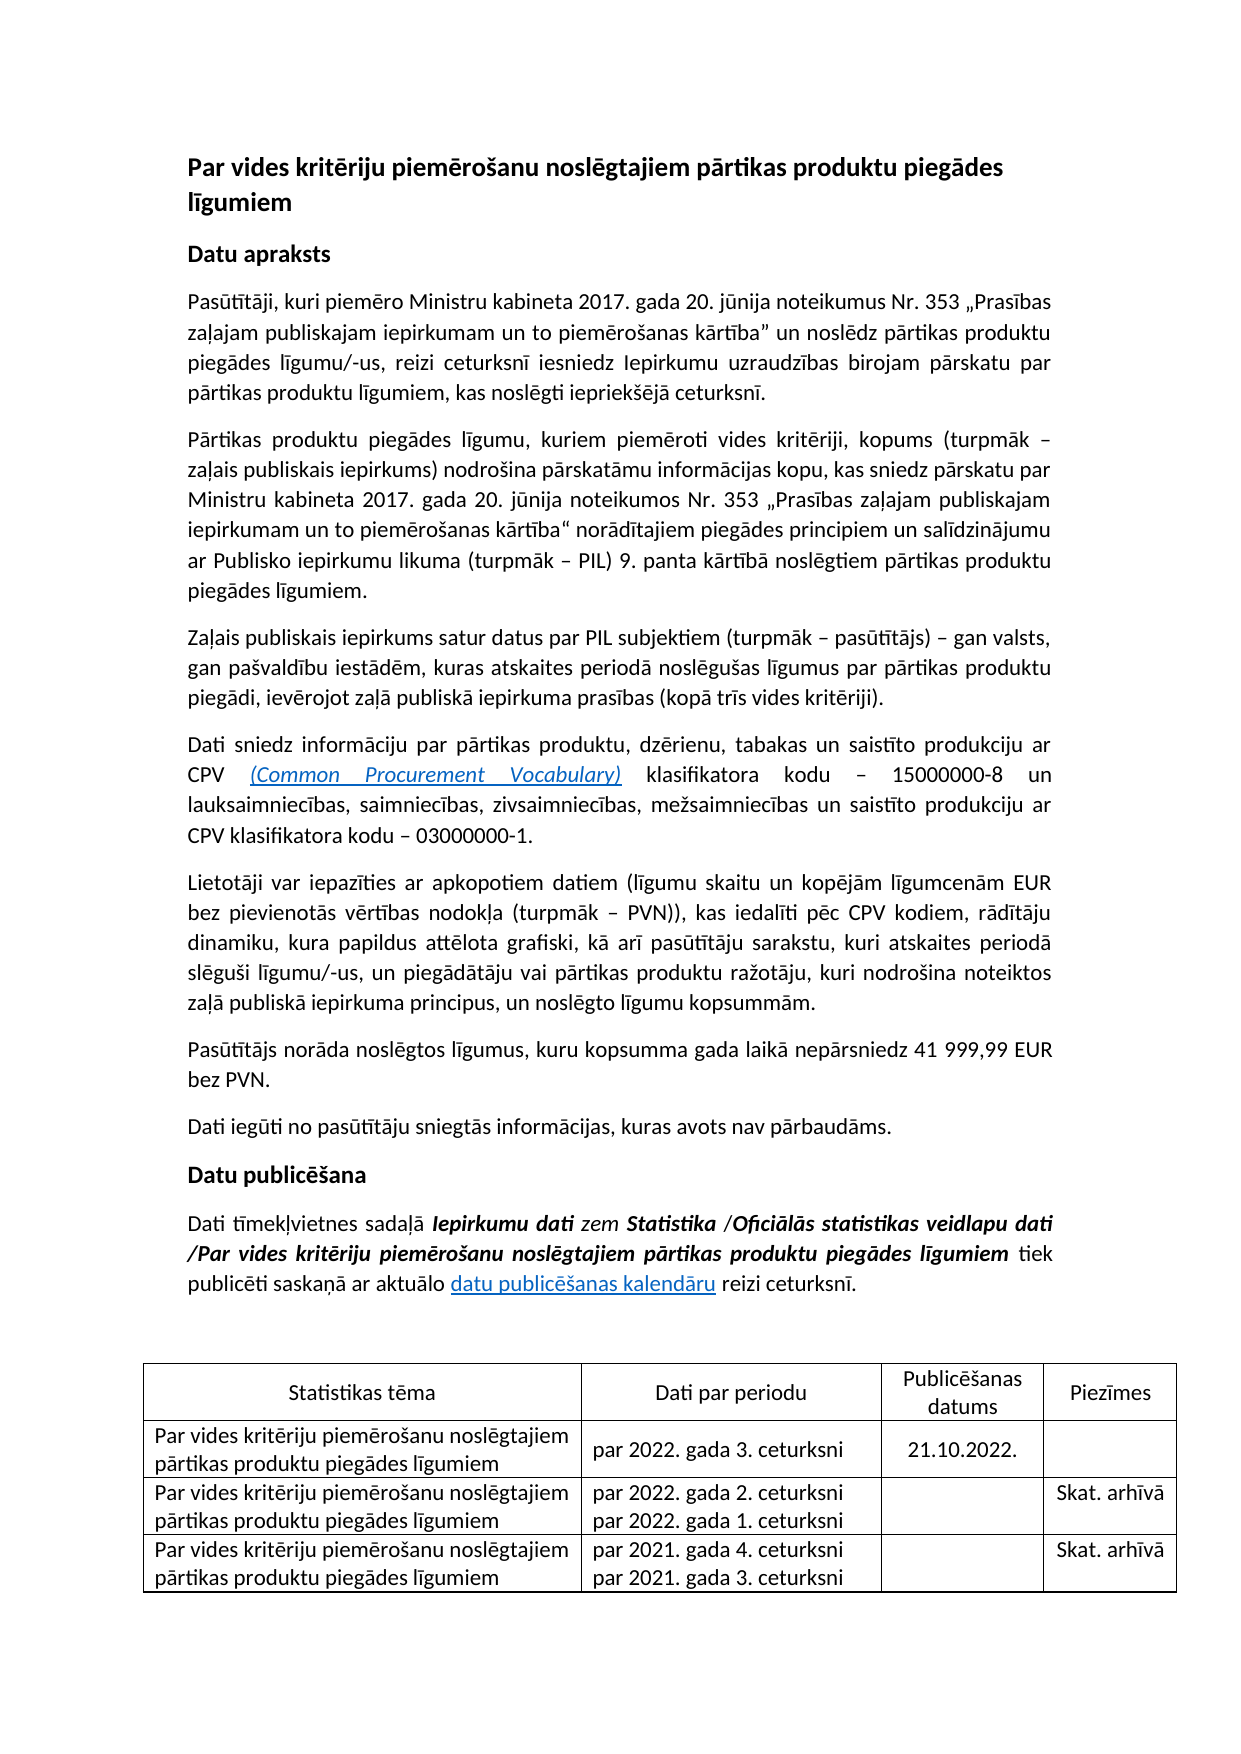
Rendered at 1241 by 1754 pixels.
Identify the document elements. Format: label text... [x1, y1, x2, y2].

table_header Statistikas tēma [144, 1364, 581, 1420]
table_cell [582, 1535, 881, 1591]
text Dati tīmekļvietnes sadaļā Iepirkumu dati zem Statistika /Oficiālās statistikas veidlapu dati /Par vides kritēriju piemērošanu noslēgtajiem pārtikas produktu piegādes līgumiem tiek publicēti saskaņā ar aktuālo datu publicēšanas kalendāru reizi ceturksnī. [187, 1209, 1053, 1297]
table_header Publicēšanas datums [882, 1364, 1043, 1420]
table_cell [1044, 1421, 1176, 1477]
table_cell [882, 1478, 1043, 1534]
table_cell par 2022. gada 3. ceturksni [582, 1421, 881, 1477]
text Par vides kritēriju piemērošanu noslēgtajiem pārtikas produktu piegādes līgumiem [187, 150, 1053, 219]
text Zaļais publiskais iepirkums satur datus par PIL subjektiem (turpmāk – pasūtītājs) – gan valsts, gan pašvaldību iestādēm, kuras atskaites periodā noslēgušas līgumus par pārtikas produktu piegādi, ievērojot zaļā publiskā iepirkuma prasības (kopā trīs vides kritēriji). [187, 623, 1053, 711]
table_header Piezīmes [1044, 1364, 1176, 1420]
table_cell par 2022. gada 2. ceturksni par 2022. gada 1. ceturksni [582, 1478, 881, 1534]
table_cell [144, 1535, 581, 1591]
table_cell [882, 1535, 1043, 1591]
text Pasūtītāji, kuri piemēro Ministru kabineta 2017. gada 20. jūnija noteikumus Nr. 353 „Prasības zaļajam publiskajam iepirkumam un to piemērošanas kārtība” un noslēdz pārtikas produktu piegādes līgumu/-us, reizi ceturksnī iesniedz Iepirkumu uzraudzības birojam pārskatu par pārtikas produktu līgumiem, kas noslēgti iepriekšējā ceturksnī. [187, 287, 1053, 406]
text Lietotāji var iepazīties ar apkopotiem datiem (līgumu skaitu un kopējām līgumcenām EUR bez pievienotās vērtības nodokļa (turpmāk – PVN)), kas iedalīti pēc CPV kodiem, rādītāju dinamiku, kura papildus attēlota grafiski, kā arī pasūtītāju sarakstu, kuri atskaites periodā slēguši līgumu/-us, un piegādātāju vai pārtikas produktu ražotāju, kuri nodrošina noteiktos zaļā publiskā iepirkuma principus, un noslēgto līgumu kopsummām. [187, 868, 1053, 1017]
table_cell Par vides kritēriju piemērošanu noslēgtajiem pārtikas produktu piegādes līgumiem [144, 1478, 581, 1534]
text Dati iegūti no pasūtītāju sniegtās informācijas, kuras avots nav pārbaudāms. [187, 1112, 1053, 1141]
text Datu publicēšana [187, 1159, 1053, 1190]
table_cell Par vides kritēriju piemērošanu noslēgtajiem pārtikas produktu piegādes līgumiem [144, 1421, 581, 1477]
text Datu apraksts [187, 238, 1053, 268]
text Dati sniedz informāciju par pārtikas produktu, dzērienu, tabakas un saistīto produkciju ar CPV (Common Procurement Vocabulary) klasifikatora kodu – 15000000-8 un lauksaimniecības, saimniecības, zivsaimniecības, mežsaimniecības un saistīto produkciju ar CPV klasifikatora kodu – 03000000-1. [187, 730, 1053, 849]
text Pārtikas produktu piegādes līgumu, kuriem piemēroti vides kritēriji, kopums (turpmāk – zaļais publiskais iepirkums) nodrošina pārskatāmu informācijas kopu, kas sniedz pārskatu par Ministru kabineta 2017. gada 20. jūnija noteikumos Nr. 353 „Prasības zaļajam publiskajam iepirkumam un to piemērošanas kārtība“ norādītajiem piegādes principiem un salīdzinājumu ar Publisko iepirkumu likuma (turpmāk – PIL) 9. panta kārtībā noslēgtiem pārtikas produktu piegādes līgumiem. [187, 425, 1053, 604]
table_cell Skat. arhīvā [1044, 1478, 1176, 1534]
table_cell 21.10.2022. [882, 1421, 1043, 1477]
table_cell Skat. arhīvā [1044, 1535, 1176, 1591]
table_header Dati par periodu [582, 1364, 881, 1420]
text Pasūtītājs norāda noslēgtos līgumus, kuru kopsumma gada laikā nepārsniedz 41 999,99 EUR bez PVN. [187, 1035, 1053, 1094]
